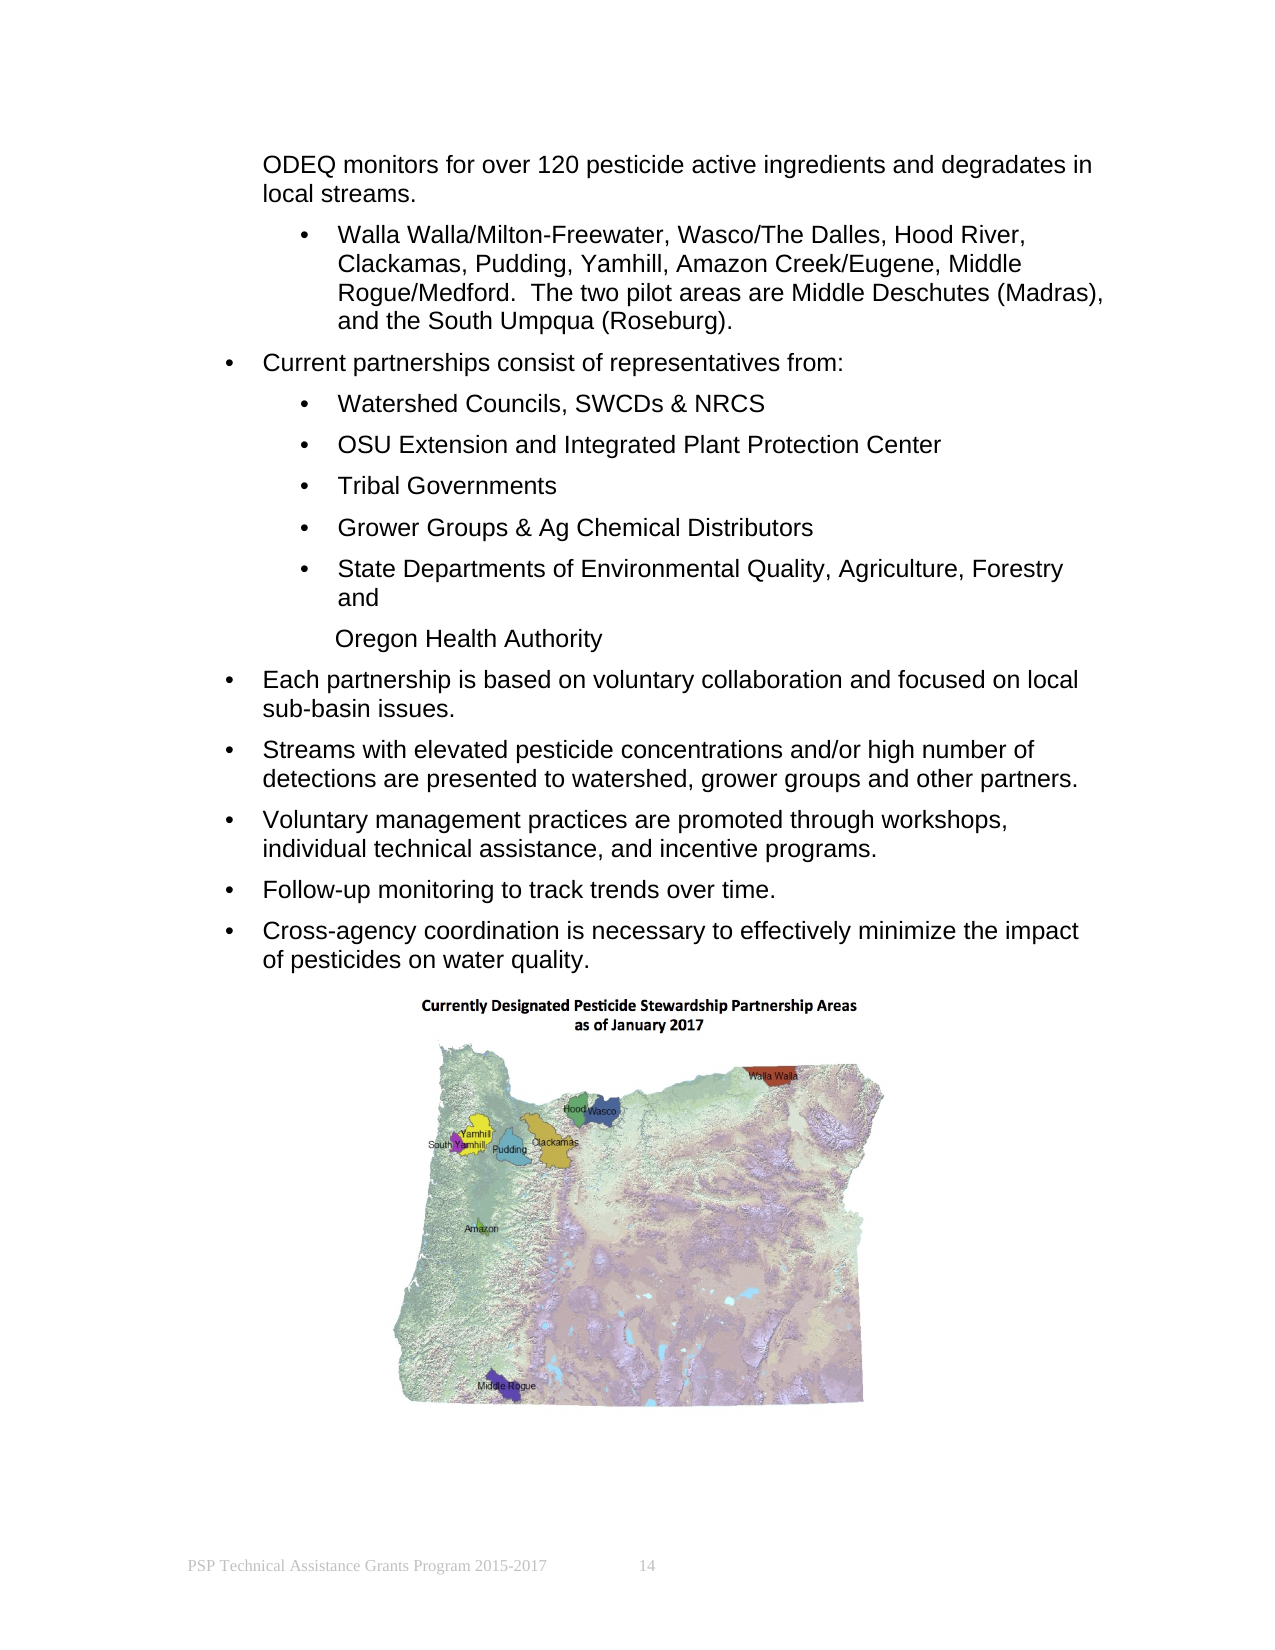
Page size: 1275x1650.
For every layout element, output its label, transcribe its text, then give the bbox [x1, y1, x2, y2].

list Voluntary management practices are promoted through workshops, individual technical assistance, and incentive programs. [225, 805, 1106, 862]
list Each partnership is based on voluntary collaboration and focused on local sub-basin issues. [225, 665, 1106, 722]
list Cross-agency coordination is necessary to effectively minimize the impact of pesticides on water quality. [225, 916, 1106, 974]
list State Departments of Environmental Quality, Agriculture, Forestry and [300, 554, 1106, 611]
list Tribal Governments [300, 471, 1106, 500]
list Walla Walla/Milton-Freewater, Wasco/The Dalles, Hood River, Clackamas, Pudding, Yamhill, Amazon Creek/Eugene, Middle Rogue/Medford. The two pilot areas are Middle Deschutes (Madras), and the South Umpqua (Roseburg). [300, 220, 1106, 335]
list Follow-up monitoring to track trends over time. [225, 875, 1106, 904]
list OSU Extension and Integrated Plant Protection Center [300, 430, 1106, 459]
list Grower Groups & Ag Chemical Distributors [300, 512, 1106, 541]
text Oregon Health Authority [300, 624, 1106, 652]
list Current partnerships consist of representatives from: [225, 347, 1106, 376]
picture [309, 986, 984, 1422]
list Streams with elevated pesticide concentrations and/or high number of detections are presented to watershed, grower groups and other partners. [225, 735, 1106, 792]
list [225, 150, 1106, 207]
list Watershed Councils, SWCDs & NRCS [300, 389, 1106, 417]
